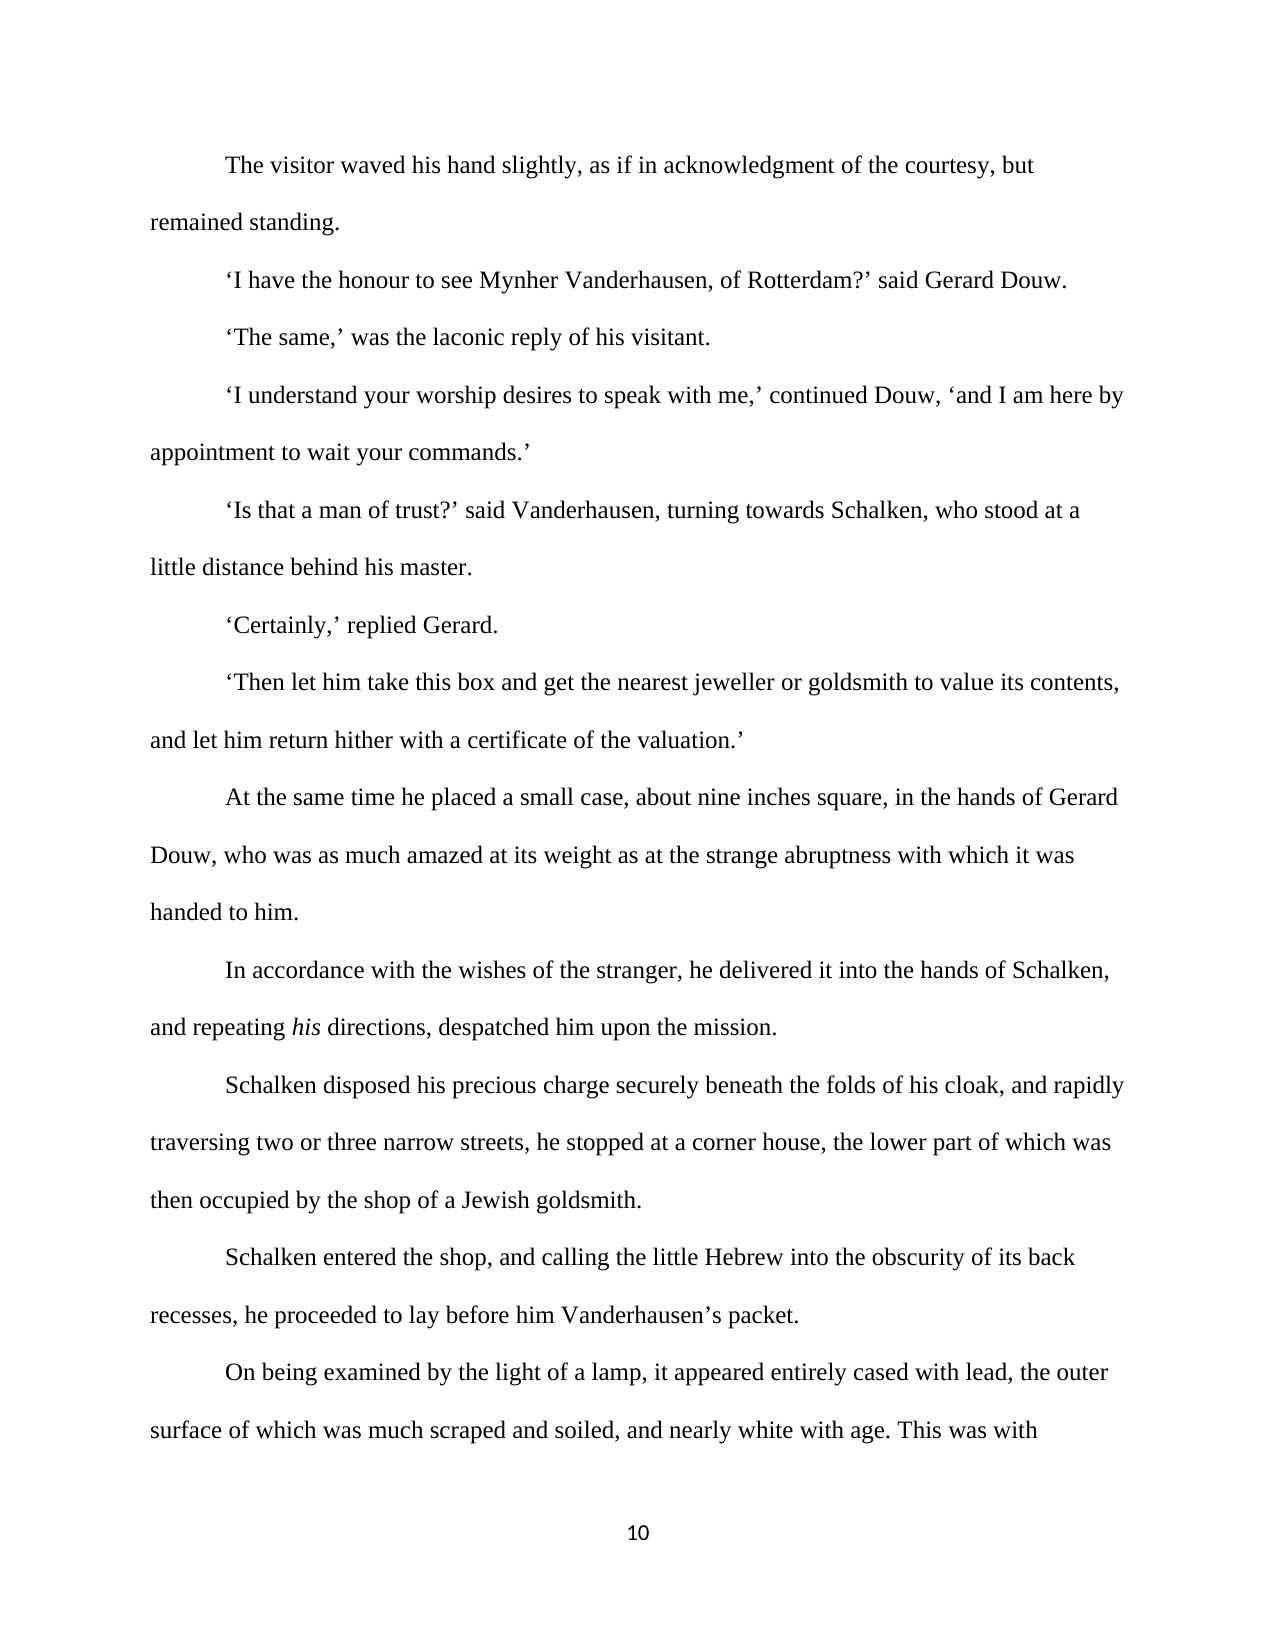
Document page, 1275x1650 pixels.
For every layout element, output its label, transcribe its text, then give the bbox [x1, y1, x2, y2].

text In accordance with the wishes of the stranger, he delivered it into the hands of Schalken, and repeating his directions, despatched him upon the mission. [150, 955, 1125, 1041]
text Schalken entered the shop, and calling the little Hebrew into the obscurity of its back recesses, he proceeded to lay before him Vanderhausen’s packet. [150, 1242, 1125, 1329]
text At the same time he placed a small case, about nine inches square, in the hands of Gerard Douw, who was as much amazed at its weight as at the strange abruptness with which it was handed to him. [150, 782, 1125, 926]
text ‘The same,’ was the laconic reply of his visitant. [150, 322, 1125, 351]
text Schalken disposed his precious charge securely beneath the folds of his cloak, and rapidly traversing two or three narrow streets, he stopped at a corner house, the lower part of which was then occupied by the shop of a Jewish goldsmith. [150, 1070, 1125, 1214]
text ‘I understand your worship desires to speak with me,’ continued Douw, ‘and I am here by appointment to wait your commands.’ [150, 380, 1125, 466]
text ‘Is that a man of trust?’ said Vanderhausen, turning towards Schalken, who stood at a little distance behind his master. [150, 495, 1125, 581]
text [150, 1357, 1125, 1444]
text The visitor waved his hand slightly, as if in acknowledgment of the courtesy, but remained standing. [150, 150, 1125, 236]
text ‘Certainly,’ replied Gerard. [150, 610, 1125, 639]
text ‘I have the honour to see Mynher Vanderhausen, of Rotterdam?’ said Gerard Douw. [150, 265, 1125, 294]
text ‘Then let him take this box and get the nearest jeweller or goldsmith to value its contents, and let him return hither with a certificate of the valuation.’ [150, 667, 1125, 754]
